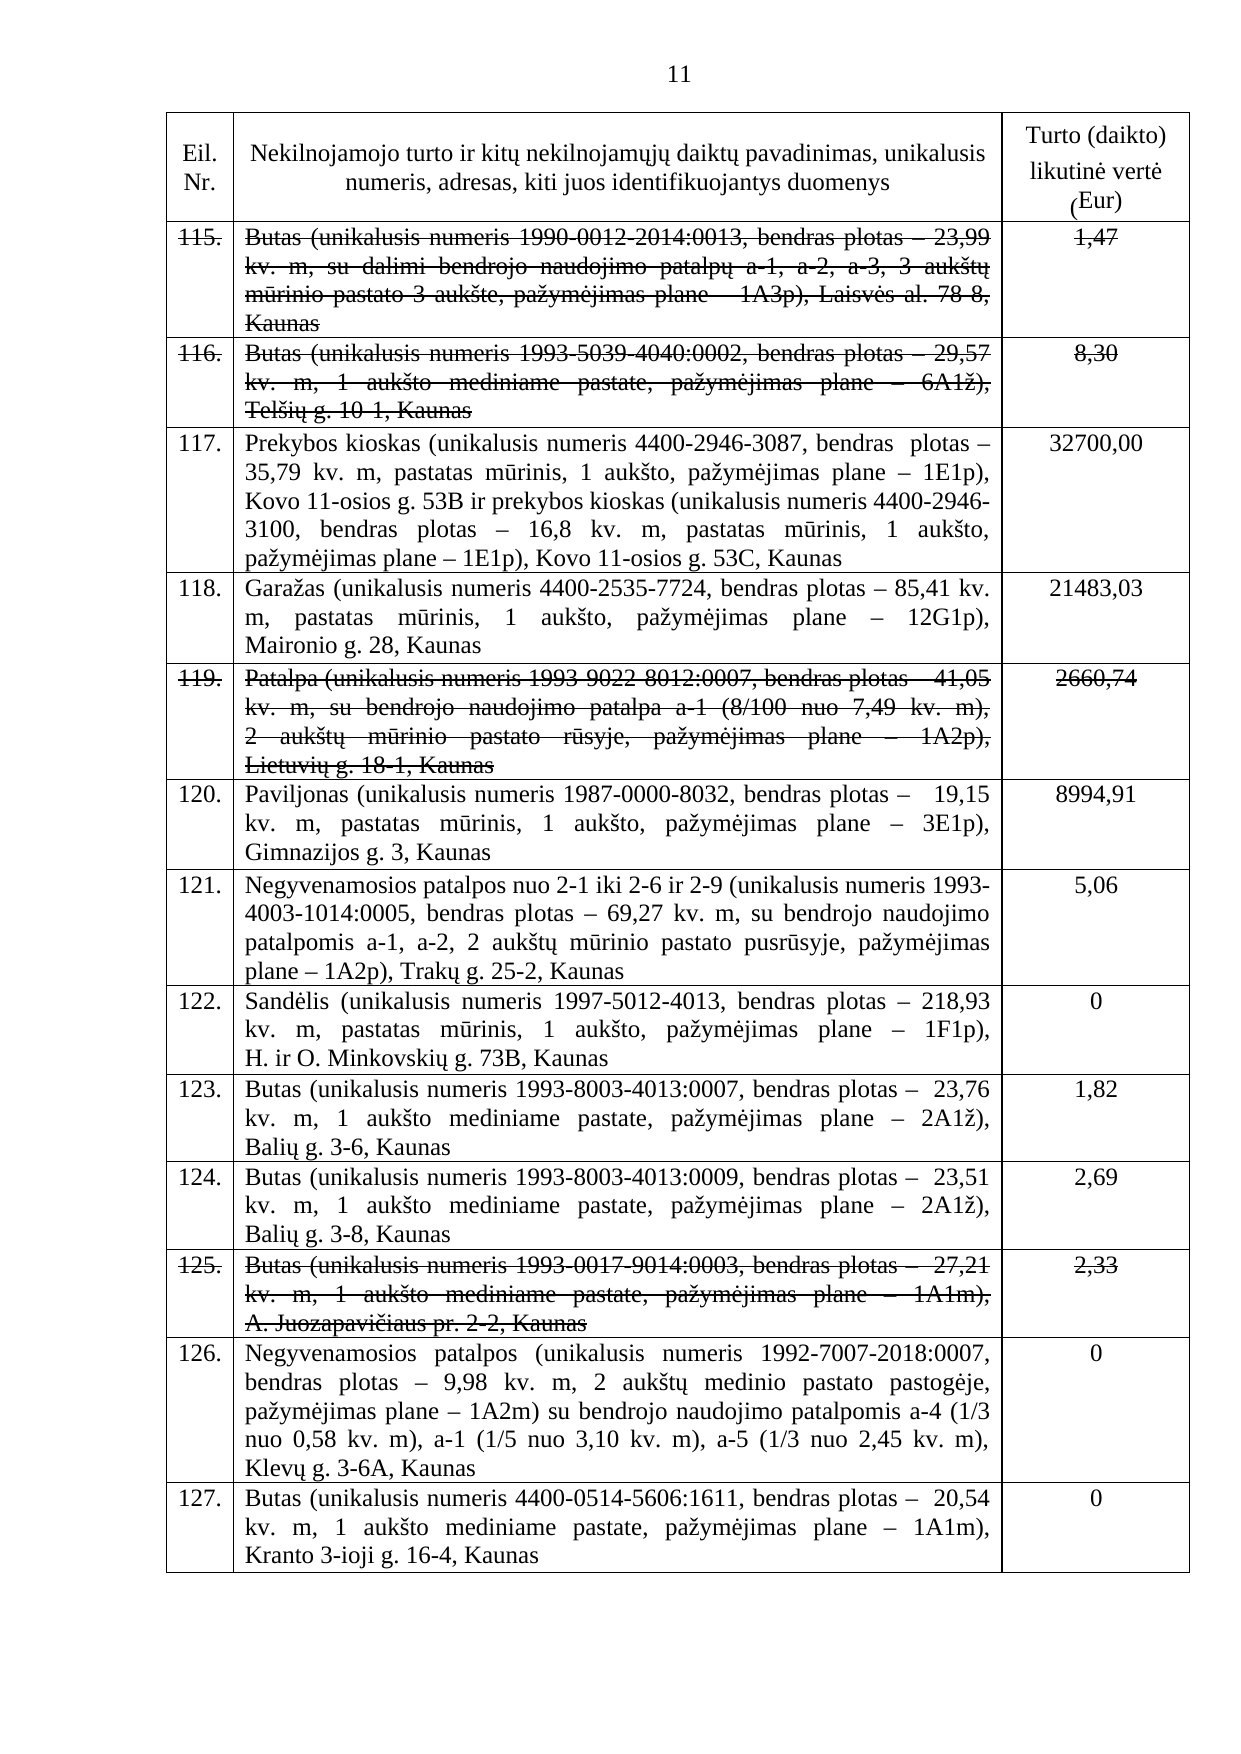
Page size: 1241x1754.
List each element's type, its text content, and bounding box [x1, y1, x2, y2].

table_cell 2660,74 [1003, 664, 1189, 778]
table_cell 8,30 [1003, 338, 1189, 427]
table_cell Butas (unikalusis numeris 1993-8003-4013:0009, bendras plotas – 23,51 kv. m, 1 aukšto mediniame pastate, pažymėjimas plane – 2A1ž), Balių g. 3-8, Kaunas [234, 1162, 1001, 1249]
table_cell Patalpa (unikalusis numeris 1993-9022-8012:0007, bendras plotas – 41,05 kv. m, su bendrojo naudojimo patalpa a-1 (8/100 nuo 7,49 kv. m), 2 aukštų mūrinio pastato rūsyje, pažymėjimas plane – 1A2p), Lietuvių g. 18-1, Kaunas [234, 664, 1001, 778]
table_cell 1,47 [1003, 222, 1189, 337]
table_cell 5,06 [1003, 870, 1189, 985]
table_cell 126. [167, 1338, 233, 1482]
table_cell 0 [1003, 1338, 1189, 1482]
table_cell 122. [167, 986, 233, 1073]
table_header Eil.Nr. [167, 113, 233, 221]
table_cell Butas (unikalusis numeris 1990-0012-2014:0013, bendras plotas – 23,99 kv. m, su dalimi bendrojo naudojimo patalpų a-1, a-2, a-3, 3 aukštų mūrinio pastato 3 aukšte, pažymėjimas plane – 1A3p), Laisvės al. 78-8, Kaunas [234, 222, 1001, 337]
table_cell 127. [167, 1483, 233, 1572]
table_cell 120. [167, 780, 233, 869]
table_cell Prekybos kioskas (unikalusis numeris 4400-2946-3087, bendras plotas – 35,79 kv. m, pastatas mūrinis, 1 aukšto, pažymėjimas plane – 1E1p), Kovo 11-osios g. 53B ir prekybos kioskas (unikalusis numeris 4400-2946-3100, bendras plotas – 16,8 kv. m, pastatas mūrinis, 1 aukšto, pažymėjimas plane – 1E1p), Kovo 11-osios g. 53C, Kaunas [234, 428, 1001, 572]
table_cell 125. [167, 1250, 233, 1337]
table_cell Butas (unikalusis numeris 1993-5039-4040:0002, bendras plotas – 29,57 kv. m, 1 aukšto mediniame pastate, pažymėjimas plane – 6A1ž), Telšių g. 10-1, Kaunas [234, 338, 1001, 427]
table_cell 8994,91 [1003, 780, 1189, 869]
table_cell 121. [167, 870, 233, 985]
table_cell 123. [167, 1075, 233, 1161]
table_cell 1,82 [1003, 1075, 1189, 1161]
table_cell 115. [167, 222, 233, 337]
table_cell 0 [1003, 1483, 1189, 1572]
table_cell Butas (unikalusis numeris 4400-0514-5606:1611, bendras plotas – 20,54 kv. m, 1 aukšto mediniame pastate, pažymėjimas plane – 1A1m), Kranto 3-ioji g. 16-4, Kaunas [234, 1483, 1001, 1572]
table_cell 124. [167, 1162, 233, 1249]
table_cell Paviljonas (unikalusis numeris 1987-0000-8032, bendras plotas – 19,15 kv. m, pastatas mūrinis, 1 aukšto, pažymėjimas plane – 3E1p), Gimnazijos g. 3, Kaunas [234, 780, 1001, 869]
table_header Nekilnojamojo turto ir kitų nekilnojamųjų daiktų pavadinimas, unikalusis numeris, adresas, kiti juos identifikuojantys duomenys [234, 113, 1001, 221]
table_cell 119. [167, 664, 233, 778]
table_cell Negyvenamosios patalpos nuo 2-1 iki 2-6 ir 2-9 (unikalusis numeris 1993-4003-1014:0005, bendras plotas – 69,27 kv. m, su bendrojo naudojimo patalpomis a-1, a-2, 2 aukštų mūrinio pastato pusrūsyje, pažymėjimas plane – 1A2p), Trakų g. 25-2, Kaunas [234, 870, 1001, 985]
table_cell 2,69 [1003, 1162, 1189, 1249]
table_cell Sandėlis (unikalusis numeris 1997-5012-4013, bendras plotas – 218,93 kv. m, pastatas mūrinis, 1 aukšto, pažymėjimas plane – 1F1p), H. ir O. Minkovskių g. 73B, Kaunas [234, 986, 1001, 1073]
table_cell 32700,00 [1003, 428, 1189, 572]
table_cell 118. [167, 573, 233, 662]
table_cell Butas (unikalusis numeris 1993-8003-4013:0007, bendras plotas – 23,76 kv. m, 1 aukšto mediniame pastate, pažymėjimas plane – 2A1ž), Balių g. 3-6, Kaunas [234, 1075, 1001, 1161]
table_cell 21483,03 [1003, 573, 1189, 662]
table_cell Butas (unikalusis numeris 1993-0017-9014:0003, bendras plotas – 27,21 kv. m, 1 aukšto mediniame pastate, pažymėjimas plane – 1A1m), A. Juozapavičiaus pr. 2-2, Kaunas [234, 1250, 1001, 1337]
table_header Turto (daikto) likutinė vertė (Eur) [1003, 113, 1189, 221]
table_cell Garažas (unikalusis numeris 4400-2535-7724, bendras plotas – 85,41 kv. m, pastatas mūrinis, 1 aukšto, pažymėjimas plane – 12G1p), Maironio g. 28, Kaunas [234, 573, 1001, 662]
table_cell 0 [1003, 986, 1189, 1073]
table_cell 2,33 [1003, 1250, 1189, 1337]
table_cell 116. [167, 338, 233, 427]
table_cell Negyvenamosios patalpos (unikalusis numeris 1992-7007-2018:0007, bendras plotas – 9,98 kv. m, 2 aukštų medinio pastato pastogėje, pažymėjimas plane – 1A2m) su bendrojo naudojimo patalpomis a-4 (1/3 nuo 0,58 kv. m), a-1 (1/5 nuo 3,10 kv. m), a-5 (1/3 nuo 2,45 kv. m), Klevų g. 3-6A, Kaunas [234, 1338, 1001, 1482]
table_cell 117. [167, 428, 233, 572]
